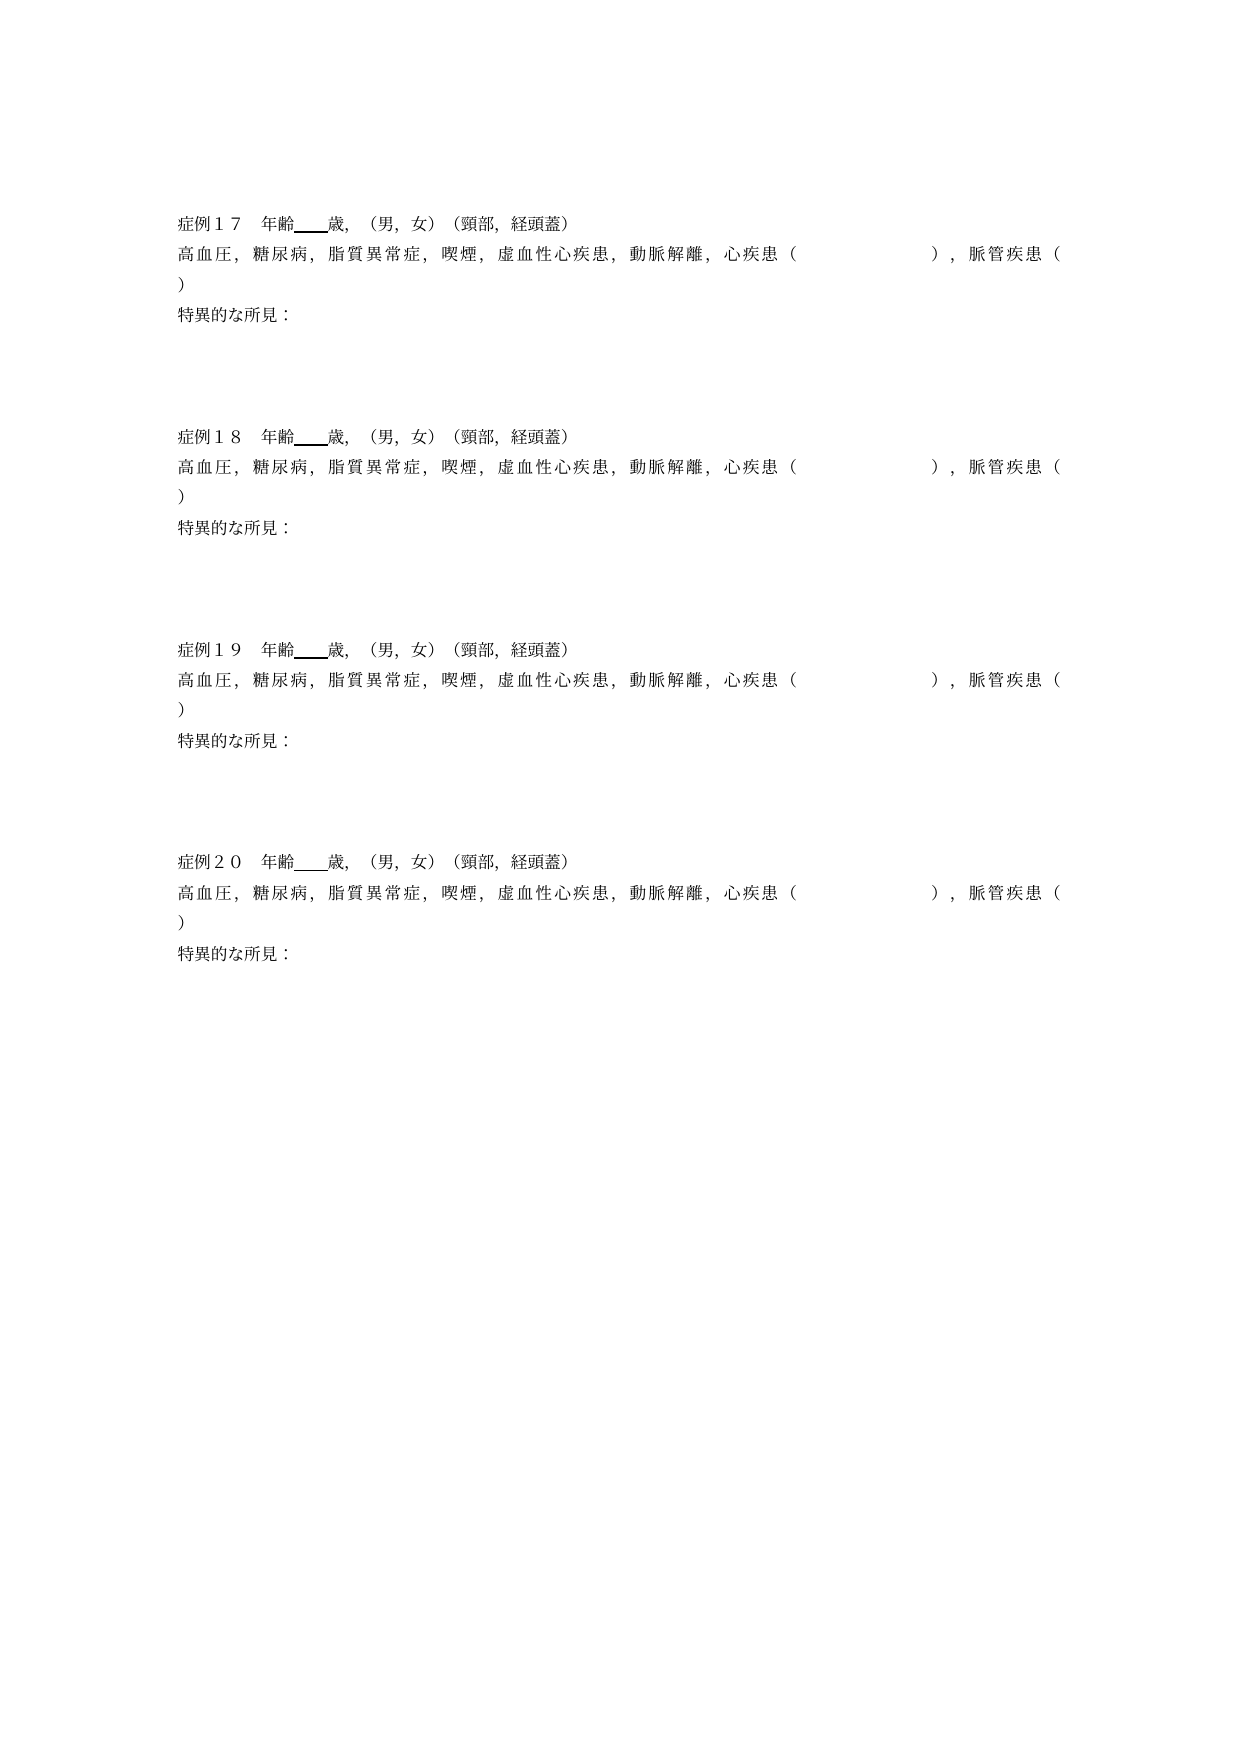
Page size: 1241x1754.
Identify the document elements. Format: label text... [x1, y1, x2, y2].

text 特異的な所見： [177, 938, 1063, 968]
text 症例１８ 年齢 歳，（男，女）（頸部，経頭蓋） [177, 421, 1063, 451]
text 特異的な所見： [177, 299, 1063, 329]
text 症例１７ 年齢 歳，（男，女）（頸部，経頭蓋） [177, 208, 1063, 238]
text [177, 451, 1063, 512]
text 症例１９ 年齢 歳，（男，女）（頸部，経頭蓋） [177, 634, 1063, 664]
text 特異的な所見： [177, 725, 1063, 755]
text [177, 238, 1063, 299]
text 症例２０ 年齢 歳，（男，女）（頸部，経頭蓋） [177, 847, 1063, 877]
text 特異的な所見： [177, 512, 1063, 542]
text 高血圧，糖尿病，脂質異常症，喫煙，虚血性心疾患，動脈解離，心疾患（ ），脈管疾患（ ） [177, 877, 1063, 938]
text 高血圧，糖尿病，脂質異常症，喫煙，虚血性心疾患，動脈解離，心疾患（ ），脈管疾患（ ） [177, 664, 1063, 725]
